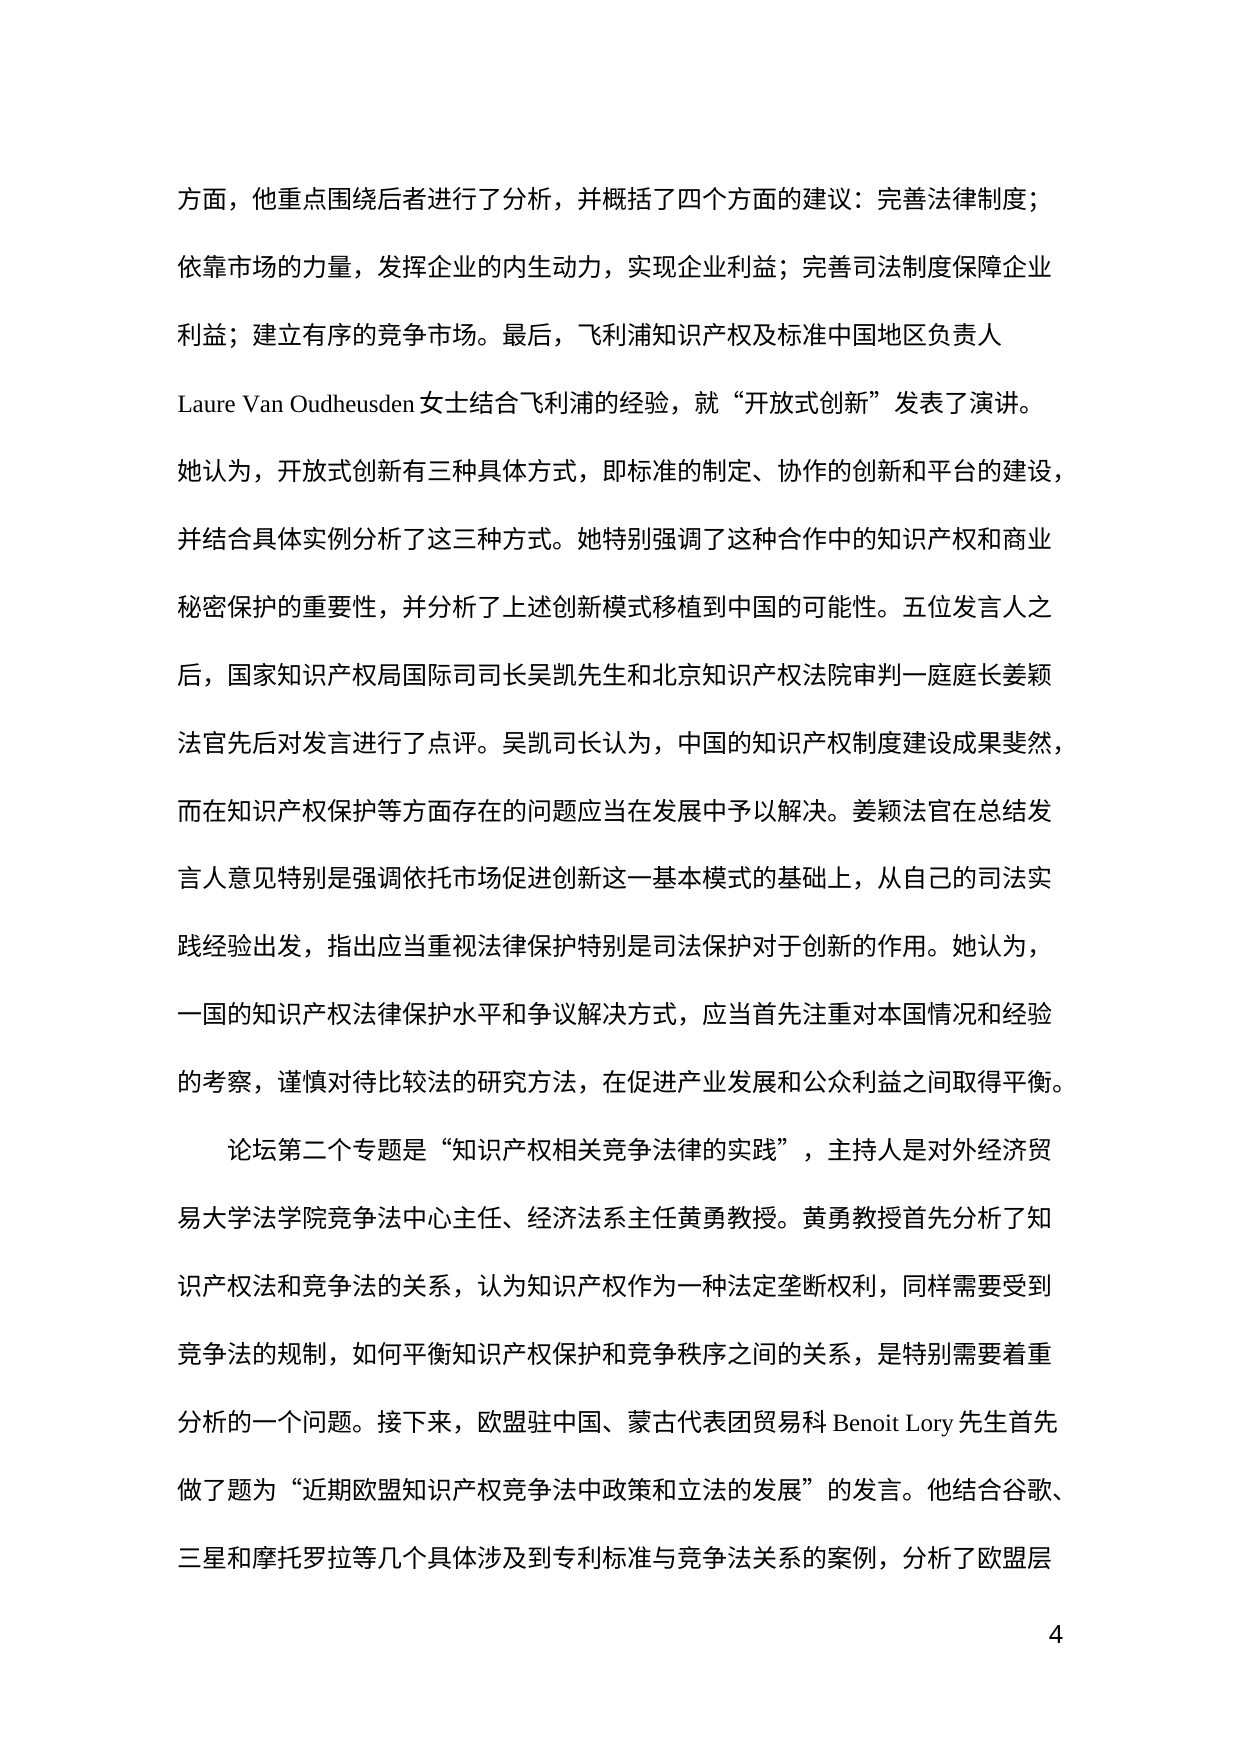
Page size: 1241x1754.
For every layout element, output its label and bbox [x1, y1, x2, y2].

text [177, 1115, 1063, 1590]
text [177, 164, 1063, 1115]
